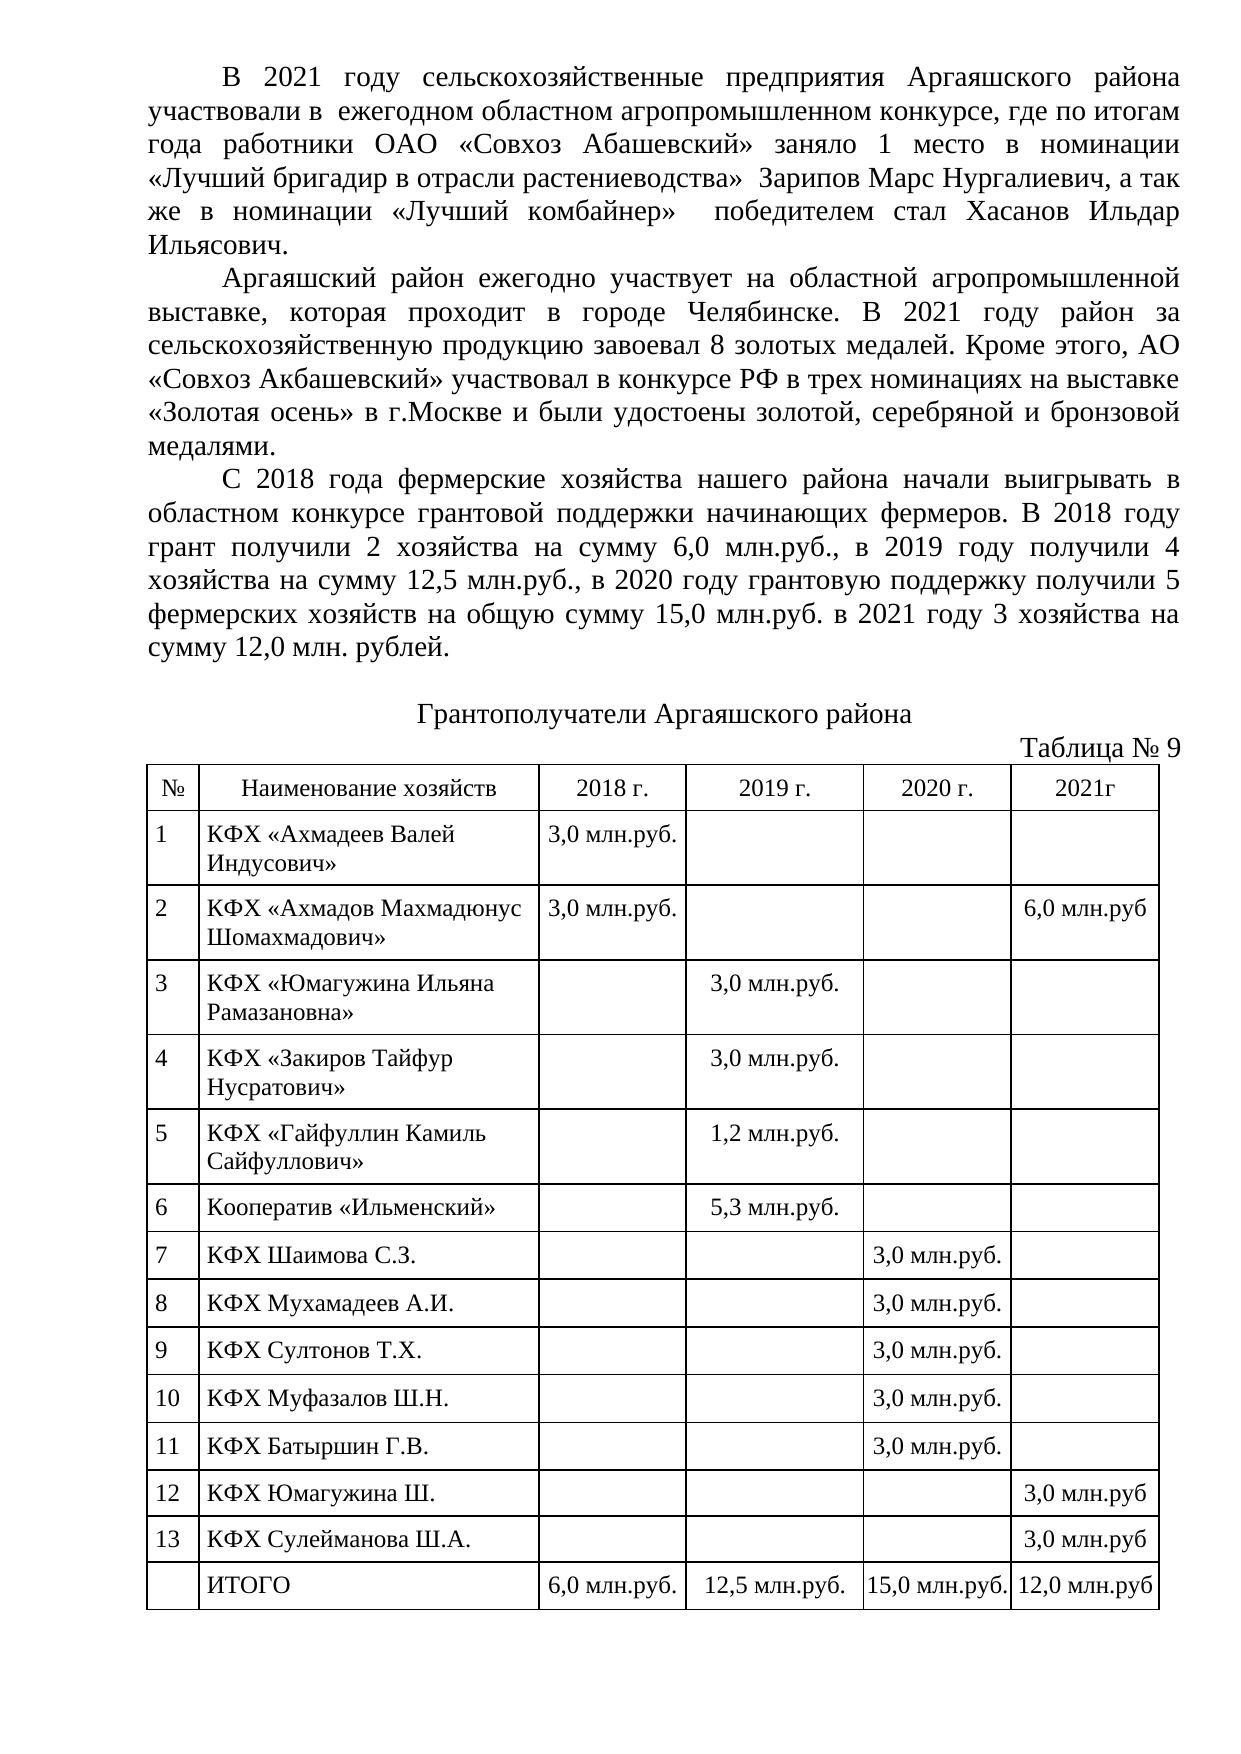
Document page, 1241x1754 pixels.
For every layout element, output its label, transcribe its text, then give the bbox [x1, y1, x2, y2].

table_cell КФХ «Юмагужина Ильяна Рамазановна» [200, 961, 538, 1033]
table_cell КФХ «Закиров Тайфур Нусратович» [200, 1035, 538, 1108]
table_cell [1012, 1110, 1158, 1183]
table_cell 7 [148, 1232, 198, 1278]
table_cell [540, 1280, 685, 1326]
table_cell [1012, 1232, 1158, 1278]
table_cell 6,0 млн.руб [1012, 886, 1158, 959]
table_cell [864, 1517, 1010, 1561]
table_cell [687, 1423, 863, 1469]
table_cell КФХ Юмагужина Ш. [200, 1471, 538, 1515]
table_cell 6 [148, 1185, 198, 1231]
table_cell [687, 1232, 863, 1278]
table_cell [687, 811, 863, 884]
table_cell КФХ Мухамадеев А.И. [200, 1280, 538, 1326]
table_cell [864, 886, 1010, 959]
table_cell [864, 1110, 1010, 1183]
table_header № [148, 765, 198, 809]
table_cell 3,0 млн.руб. [864, 1423, 1010, 1469]
table_cell 5 [148, 1110, 198, 1183]
table_cell [1012, 1375, 1158, 1421]
table_cell 11 [148, 1423, 198, 1469]
table_header . [864, 765, 1010, 809]
table_cell [148, 1563, 198, 1609]
table_cell 3,0 млн.руб. [540, 811, 685, 884]
table_header . [687, 765, 863, 809]
table_cell [540, 1328, 685, 1374]
table_cell [540, 1232, 685, 1278]
table_cell 5,3 млн.руб. [687, 1185, 863, 1231]
table_cell КФХ «Ахмадов Махмадюнус Шомахмадович» [200, 886, 538, 959]
table_cell [1012, 1328, 1158, 1374]
table_cell 3 [148, 961, 198, 1033]
table_cell [687, 886, 863, 959]
table_cell 1,2 млн.руб. [687, 1110, 863, 1183]
table_cell [687, 1471, 863, 1515]
table_cell 12 [148, 1471, 198, 1515]
table_cell 12,5 млн.руб. [687, 1563, 863, 1609]
table_cell [864, 1471, 1010, 1515]
table_cell 3,0 млн.руб. [864, 1328, 1010, 1374]
table_cell [687, 1328, 863, 1374]
table_cell [1012, 961, 1158, 1033]
table_cell [540, 961, 685, 1033]
table_header 2021г [1012, 765, 1158, 809]
table_header Наименование хозяйств [200, 765, 538, 809]
table_cell 6,0 млн.руб. [540, 1563, 685, 1609]
table_cell 3,0 млн.руб [1012, 1471, 1158, 1515]
table_cell [540, 1110, 685, 1183]
table_cell 3,0 млн.руб. [687, 1035, 863, 1108]
table_cell 2 [148, 886, 198, 959]
table_cell [864, 1185, 1010, 1231]
table_cell [540, 1517, 685, 1561]
table_cell [540, 1185, 685, 1231]
table_cell 3,0 млн.руб. [540, 886, 685, 959]
table_cell [687, 1280, 863, 1326]
table_cell 15,0 млн.руб. [864, 1563, 1010, 1609]
table_cell [540, 1423, 685, 1469]
table_cell [864, 961, 1010, 1033]
table_cell [1012, 1185, 1158, 1231]
table_cell 3,0 млн.руб. [687, 961, 863, 1033]
table_cell [1012, 1423, 1158, 1469]
table_cell 3,0 млн.руб. [864, 1375, 1010, 1421]
table_cell КФХ «Гайфуллин Камиль Сайфуллович» [200, 1110, 538, 1183]
table_cell КФХ Сулейманова Ш.А. [200, 1517, 538, 1561]
table_cell [540, 1471, 685, 1515]
table_cell [540, 1375, 685, 1421]
text Аргаяшский район ежегодно участвует на областной агропромышленной выставке, которая проходит в городе Челябинске. В 2021 году район за сельскохозяйственную продукцию завоевал 8 золотых медалей. Кроме этого, АО «Совхоз Акбашевский» участвовал в конкурсе РФ в трех номинациях на выставке «Золотая осень» в г.Москве и были удостоены золотой, серебряной и бронзовой медалями. [148, 260, 1181, 462]
table_cell КФХ Муфазалов Ш.Н. [200, 1375, 538, 1421]
table_cell КФХ Шаимова С.З. [200, 1232, 538, 1278]
table_cell КФХ Батыршин Г.В. [200, 1423, 538, 1469]
table_header . [540, 765, 685, 809]
table_cell 8 [148, 1280, 198, 1326]
table_cell [864, 1035, 1010, 1108]
text Грантополучатели Аргаяшского района [148, 696, 1181, 730]
table_cell 12,0 млн.руб [1012, 1563, 1158, 1609]
table_cell [1012, 1035, 1158, 1108]
table_cell 4 [148, 1035, 198, 1108]
text Таблица № 9 [148, 730, 1181, 763]
table_cell Кооператив «Ильменский» [200, 1185, 538, 1231]
table_cell 3,0 млн.руб. [864, 1232, 1010, 1278]
table_cell 3,0 млн.руб. [864, 1280, 1010, 1326]
table_cell 1 [148, 811, 198, 884]
text С 2018 года фермерские хозяйства нашего района начали выигрывать в областном конкурсе грантовой поддержки начинающих фермеров. В 2018 году грант получили 2 хозяйства на сумму 6,0 млн.руб., в 2019 году получили 4 хозяйства на сумму 12,5 млн.руб., в 2020 году грантовую поддержку получили 5 фермерских хозяйств на общую сумму 15,0 млн.руб. в 2021 году 3 хозяйства на сумму 12,0 млн. рублей. [148, 462, 1181, 663]
text В 2021 году сельскохозяйственные предприятия Аргаяшского района участвовали в ежегодном областном агропромышленном конкурсе, где по итогам года работники ОАО «Совхоз Абашевский» заняло 1 место в номинации «Лучший бригадир в отрасли растениеводства» Зарипов Марс Нургалиевич, а так же в номинации «Лучший комбайнер» победителем стал Хасанов Ильдар Ильясович. [148, 59, 1181, 260]
table_cell [1012, 811, 1158, 884]
table_cell КФХ «Ахмадеев Валей Индусович» [200, 811, 538, 884]
table_cell 10 [148, 1375, 198, 1421]
table_cell [1012, 1280, 1158, 1326]
table_cell 9 [148, 1328, 198, 1374]
table_cell [864, 811, 1010, 884]
table_cell КФХ Султонов Т.Х. [200, 1328, 538, 1374]
table_cell 13 [148, 1517, 198, 1561]
table_cell 3,0 млн.руб [1012, 1517, 1158, 1561]
table_cell [687, 1517, 863, 1561]
table_cell ИТОГО [200, 1563, 538, 1609]
table_cell [687, 1375, 863, 1421]
table_cell [540, 1035, 685, 1108]
